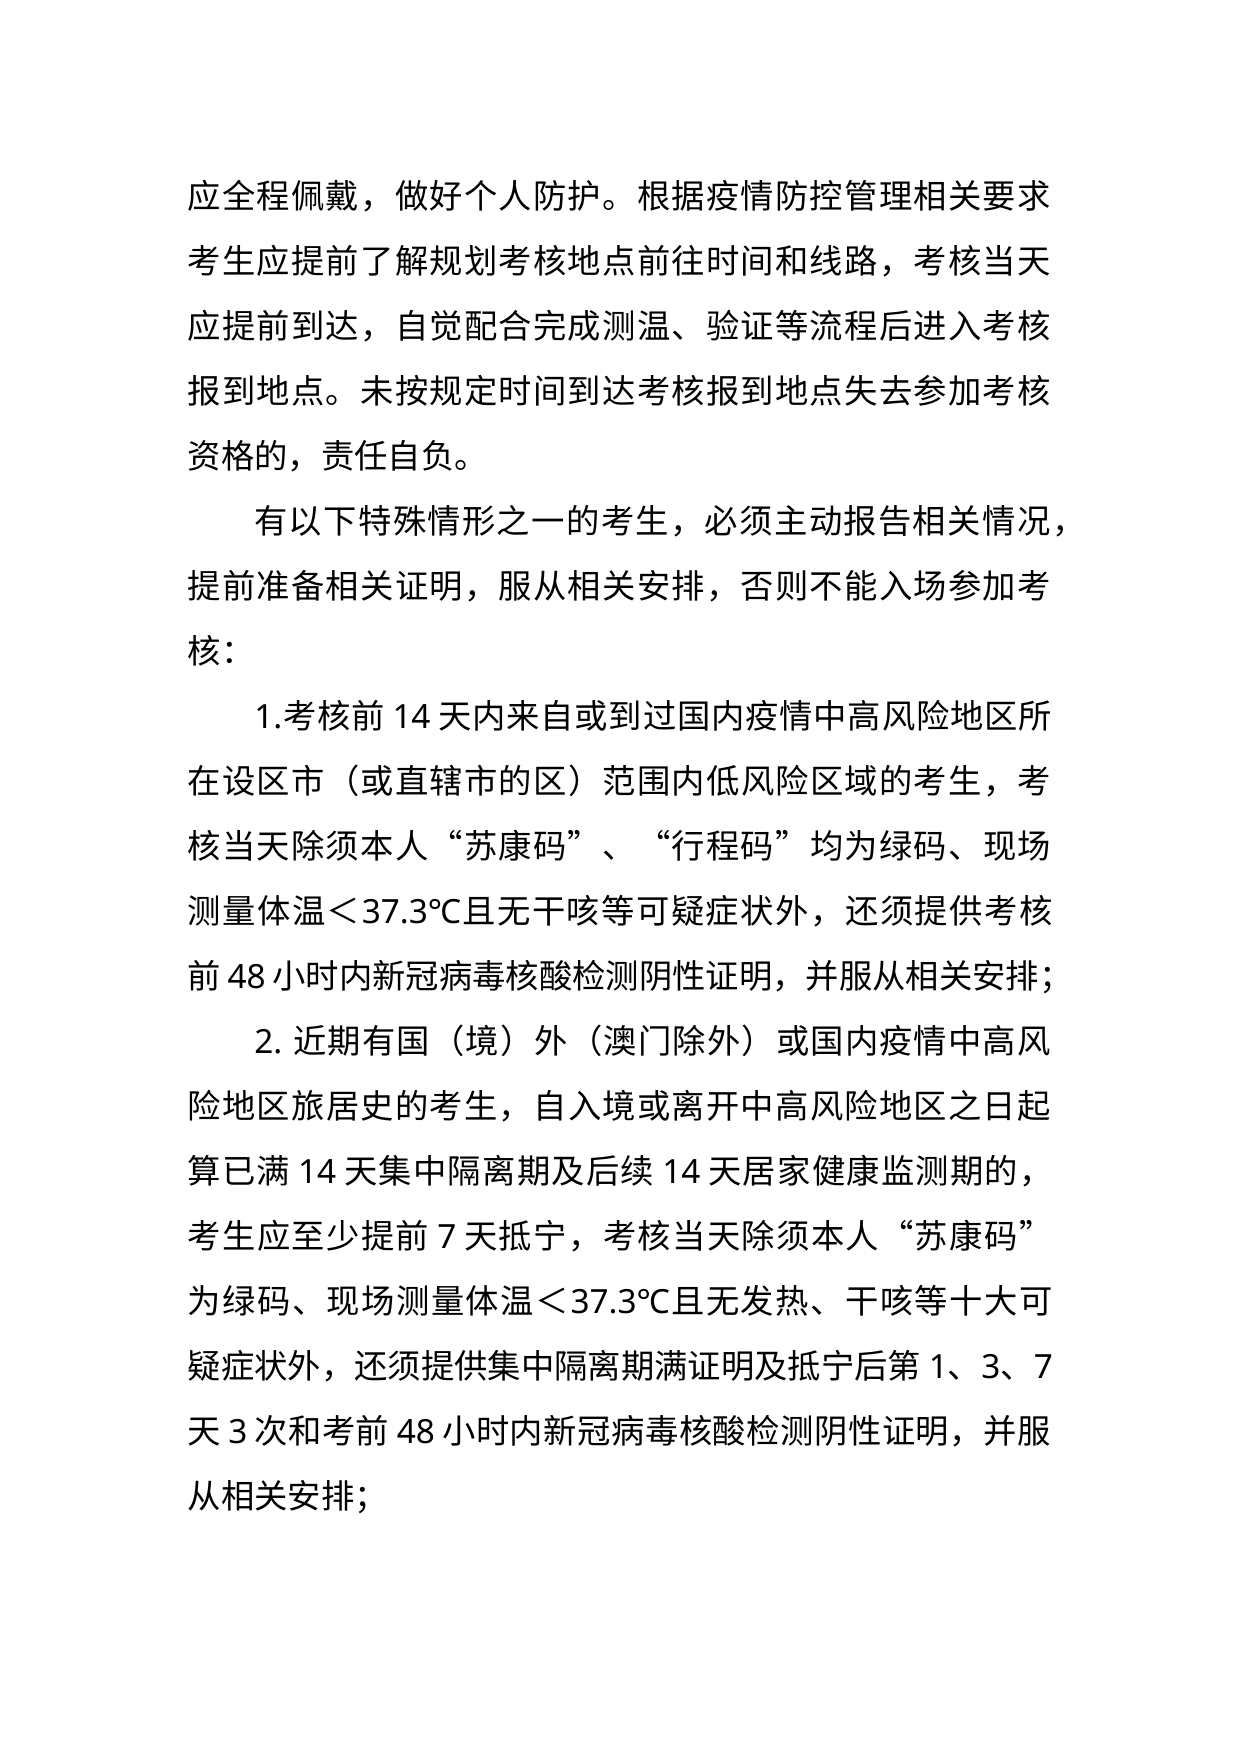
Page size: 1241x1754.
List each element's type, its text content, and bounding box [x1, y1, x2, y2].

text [187, 162, 1053, 487]
text 有以下特殊情形之一的考生，必须主动报告相关情况，提前准备相关证明，服从相关安排，否则不能入场参加考核： [187, 487, 1053, 682]
text 1.考核前14天内来自或到过国内疫情中高风险地区所在设区市（或直辖市的区）范围内低风险区域的考生，考核当天除须本人“苏康码”、“行程码”均为绿码、现场测量体温＜37.3℃且无干咳等可疑症状外，还须提供考核前48小时内新冠病毒核酸检测阴性证明，并服从相关安排； [187, 682, 1053, 1007]
text 2. 近期有国（境）外（澳门除外）或国内疫情中高风险地区旅居史的考生，自入境或离开中高风险地区之日起算已满14天集中隔离期及后续14天居家健康监测期的，考生应至少提前7天抵宁，考核当天除须本人“苏康码”为绿码、现场测量体温＜37.3℃且无发热、干咳等十大可疑症状外，还须提供集中隔离期满证明及抵宁后第1、3、7天3次和考前48小时内新冠病毒核酸检测阴性证明，并服从相关安排； [187, 1007, 1053, 1527]
